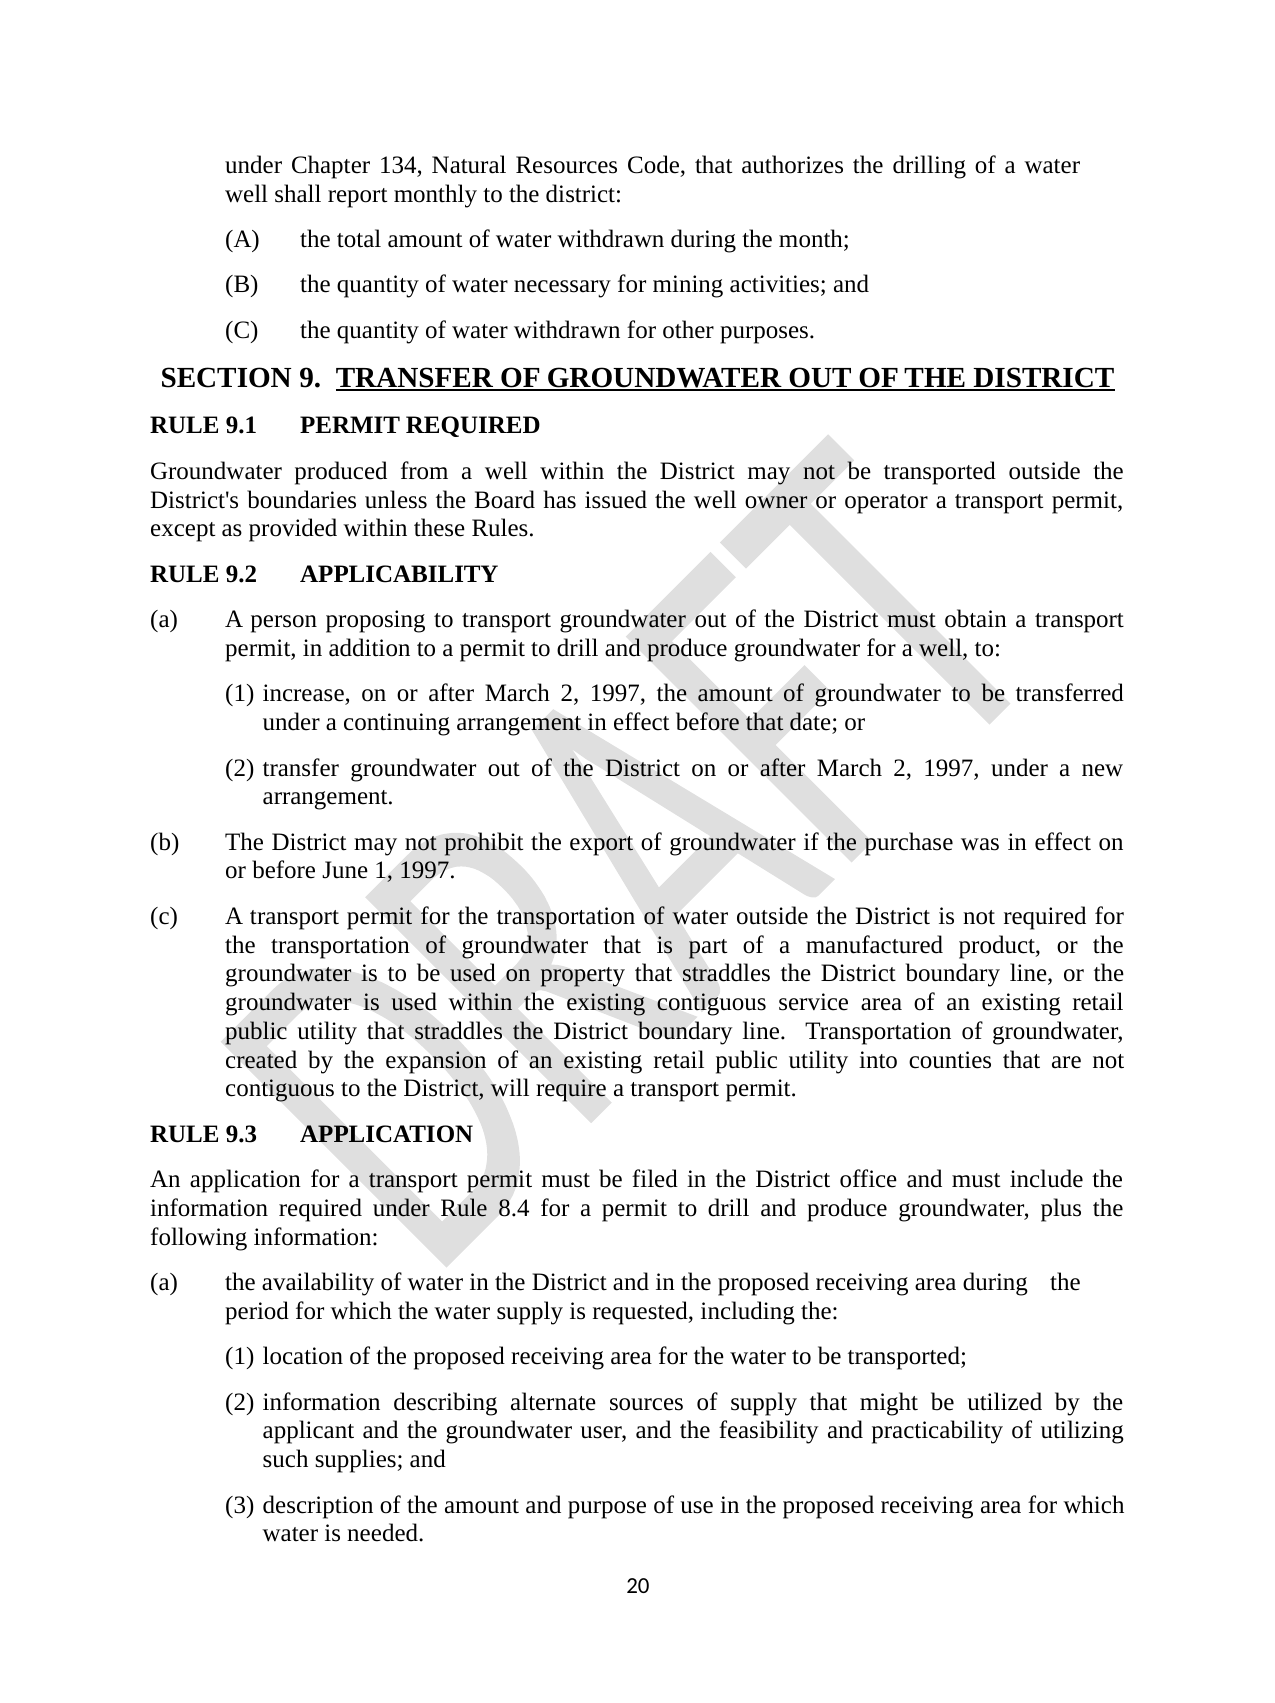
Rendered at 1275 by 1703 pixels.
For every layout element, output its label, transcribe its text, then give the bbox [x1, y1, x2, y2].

text RULE 9.2 Applicability [150, 559, 1125, 588]
text RULE 9.3 Application [150, 1119, 1125, 1148]
text (a) A person proposing to transport groundwater out of the District must obtain a transport permit, in addition to a permit to drill and produce groundwater for a well, to: [150, 604, 1125, 662]
text (1) increase, on or after March 2, 1997, the amount of groundwater to be transferred under a continuing arrangement in effect before that date; or [225, 678, 1125, 736]
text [225, 150, 1081, 207]
text (C) the quantity of water withdrawn for other purposes. [150, 315, 1125, 344]
text (A) the total amount of water withdrawn during the month; [150, 224, 1125, 253]
text Groundwater produced from a well within the District may not be transported outside the District's boundaries unless the Board has issued the well owner or operator a transport permit, except as provided within these Rules. [150, 456, 1125, 542]
text (b) The District may not prohibit the export of groundwater if the purchase was in effect on or before June 1, 1997. [150, 827, 1125, 884]
text (a) the availability of water in the District and in the proposed receiving area during the period for which the water supply is requested, including the: [150, 1267, 1125, 1325]
text (2) transfer groundwater out of the District on or after March 2, 1997, under a new arrangement. [225, 753, 1125, 810]
text (3) description of the amount and purpose of use in the proposed receiving area for which water is needed. [225, 1490, 1125, 1547]
text (B) the quantity of water necessary for mining activities; and [150, 269, 1125, 298]
text (c) A transport permit for the transportation of water outside the District is not required for the transportation of groundwater that is part of a manufactured product, or the groundwater is to be used on property that straddles the District boundary line, or the groundwater is used within the existing contiguous service area of an existing retail public utility that straddles the District boundary line. Transportation of groundwater, created by the expansion of an existing retail public utility into counties that are not contiguous to the District, will require a transport permit. [150, 901, 1125, 1102]
text (2) information describing alternate sources of supply that might be utilized by the applicant and the groundwater user, and the feasibility and practicability of utilizing such supplies; and [225, 1387, 1125, 1473]
text An application for a transport permit must be filed in the District office and must include the information required under Rule 8.4 for a permit to drill and produce groundwater, plus the following information: [150, 1164, 1125, 1251]
text SECTION 9. TRANSFER OF GROUNDWATER OUT OF THE DISTRICT [150, 360, 1125, 394]
text RULE 9.1 Permit Required [150, 411, 1125, 439]
text (1) location of the proposed receiving area for the water to be transported; [225, 1341, 1125, 1370]
